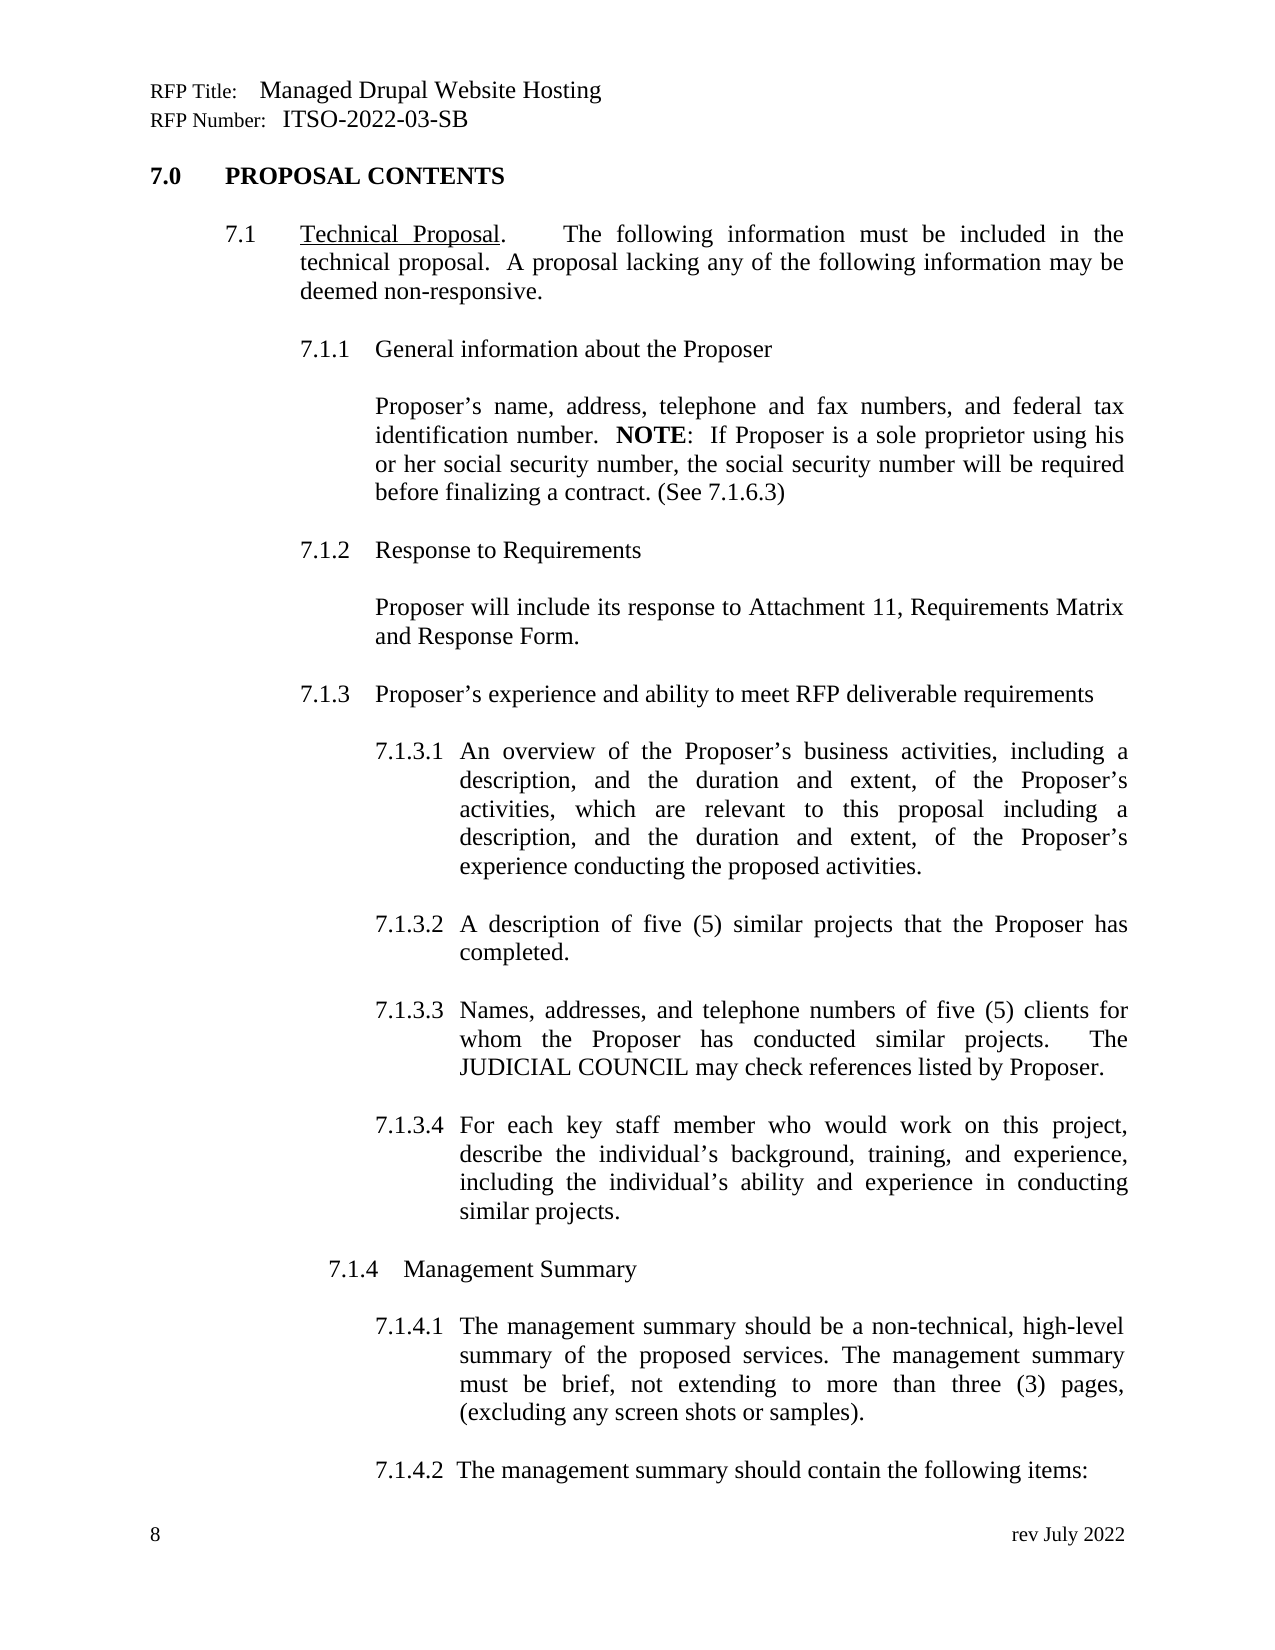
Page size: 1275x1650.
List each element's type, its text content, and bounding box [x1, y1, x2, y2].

text 7.1.3 Proposer’s experience and ability to meet RFP deliverable requirements [300, 679, 1125, 707]
text 7.1.4.2 The management summary should contain the following items: [300, 1455, 1125, 1484]
text 7.1.1 General information about the Proposer [300, 334, 1125, 362]
text 7.1.4.1 The management summary should be a non-technical, high-level summary of the proposed services. The management summary must be brief, not extending to more than three (3) pages, (excluding any screen shots or samples). [375, 1311, 1125, 1426]
text 7.1.3.4 For each key staff member who would work on this project, describe the individual’s background, training, and experience, including the individual’s ability and experience in conducting similar projects. [375, 1110, 1129, 1225]
text 7.1.3.2 A description of five (5) similar projects that the Proposer has completed. [375, 909, 1129, 966]
text Proposer will include its response to Attachment 11, Requirements Matrix and Response Form. [375, 592, 1125, 650]
list Management Summary [328, 1254, 1125, 1282]
text Proposer’s name, address, telephone and fax numbers, and federal tax identification number. NOTE: If Proposer is a sole proprietor using his or her social security number, the social security number will be required before finalizing a contract. (See 7.1.6.3) [375, 391, 1125, 506]
text 7.1.3.3 Names, addresses, and telephone numbers of five (5) clients for whom the Proposer has conducted similar projects. The JUDICIAL COUNCIL may check references listed by Proposer. [375, 995, 1129, 1081]
text 7.1 Technical Proposal. The following information must be included in the technical proposal. A proposal lacking any of the following information may be deemed non-responsive. [225, 219, 1125, 305]
text 7.1.2 Response to Requirements [300, 535, 1125, 564]
text 7.1.3.1 An overview of the Proposer’s business activities, including a description, and the duration and extent, of the Proposer’s activities, which are relevant to this proposal including a description, and the duration and extent, of the Proposer’s experience conducting the proposed activities. [375, 736, 1129, 880]
text 7.0 PROPOSAL CONTENTS [150, 161, 1125, 190]
